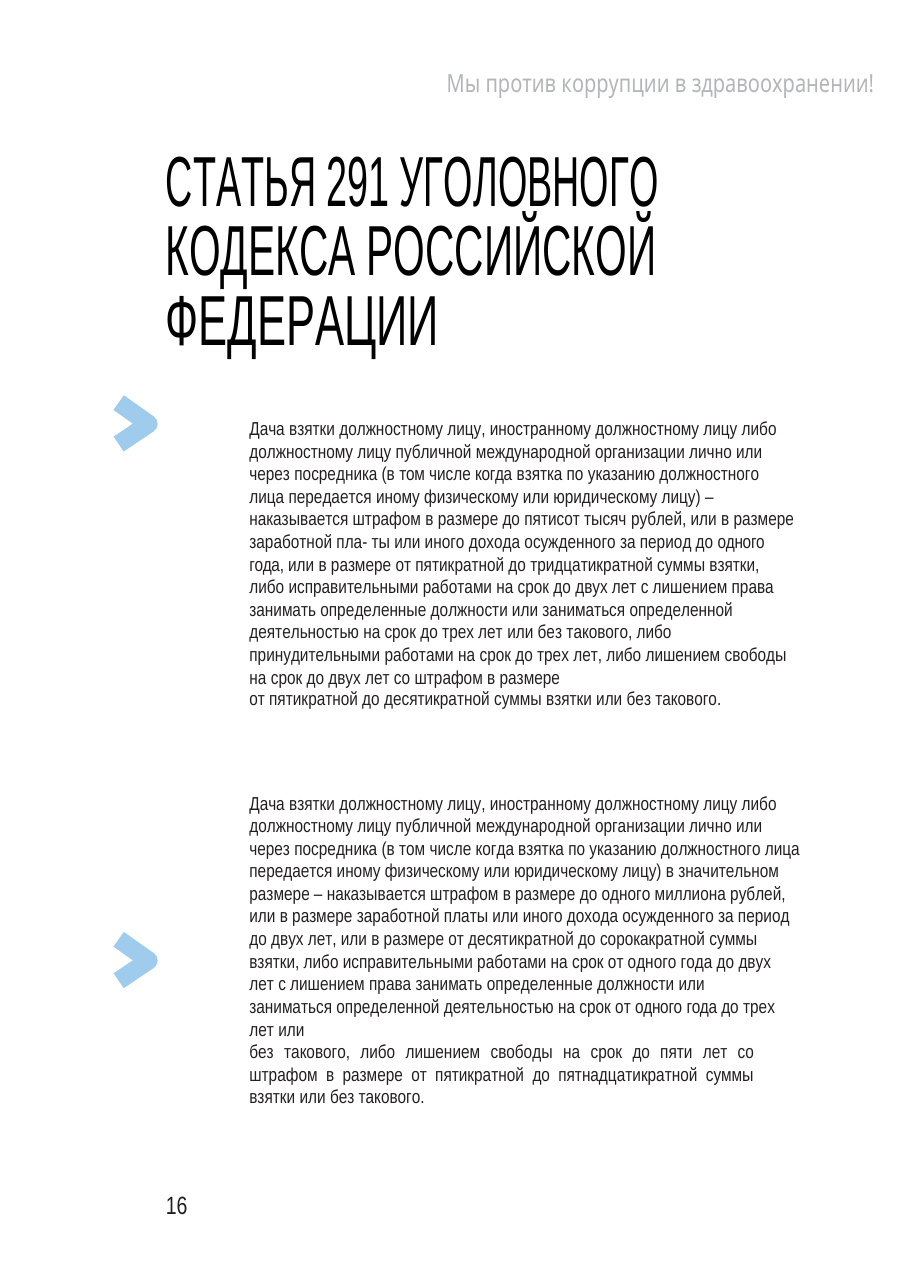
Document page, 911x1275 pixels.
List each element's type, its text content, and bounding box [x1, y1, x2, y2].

text без такового, либо лишением свободы на срок до пяти лет со штрафом в размере от пятикратной до пятнадцатикратной суммы взятки или без такового. [249, 1041, 754, 1108]
text Мы против коррупции в здравоохранении! [446, 65, 904, 99]
text СТАТЬЯ 291 УГОЛОВНОГО КОДЕКСА РОССИЙСКОЙ ФЕДЕРАЦИИ [166, 151, 805, 360]
text от пятикратной до десятикратной суммы взятки или без такового. [249, 689, 904, 710]
subtitle 16 [166, 1191, 904, 1220]
text лет с лишением права занимать определенные должности или заниматься определенной деятельностью на срок от одного года до трех лет или [249, 973, 780, 1040]
text Дача взятки должностному лицу, иностранному должностному лицу либо должностному лицу публичной международной организации лично или через посредника (в том числе когда взятка по указанию должностного лица передается иному физическому или юридическому лицу) в значительном размере – наказывается штрафом в размере до одного миллиона рублей, или в размере заработной платы или иного дохода осужденного за период до двух лет, или в размере от десятикратной до сорокакратной суммы взятки, либо исправительными работами на срок от одного года до двух [249, 792, 802, 972]
text Дача взятки должностному лицу, иностранному должностному лицу либо должностному лицу публичной международной организации лично или через посредника (в том числе когда взятка по указанию должностного лица передается иному физическому или юридическому лицу) – наказывается штрафом в размере до пятисот тысяч рублей, или в размере заработной пла- ты или иного дохода осужденного за период до одного года, или в размере от пятикратной до тридцатикратной суммы взятки, либо исправительными работами на срок до двух лет с лишением права занимать определенные должности или заниматься определенной деятельностью на срок до трех лет или без такового, либо принудительными работами на срок до трех лет, либо лишением свободы на срок до двух лет со штрафом в размере [249, 418, 794, 688]
